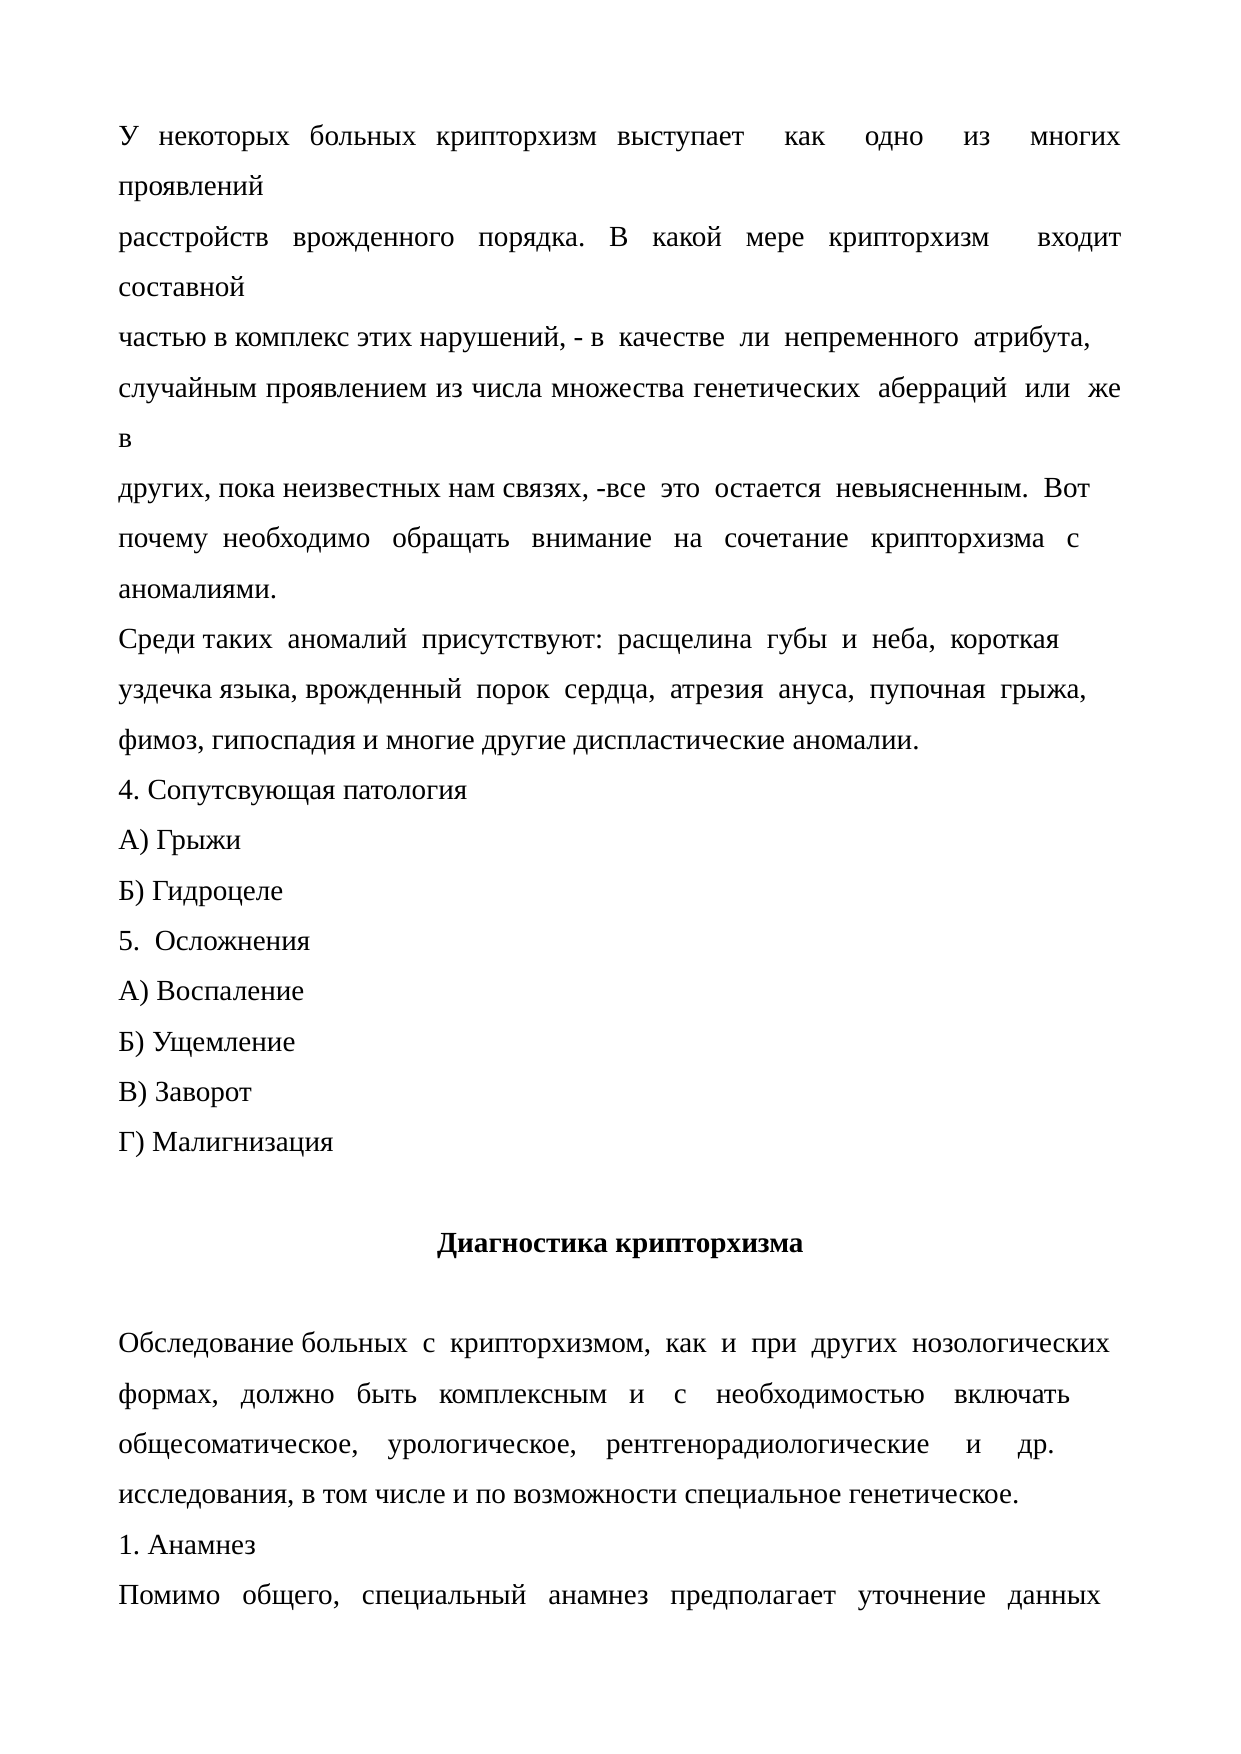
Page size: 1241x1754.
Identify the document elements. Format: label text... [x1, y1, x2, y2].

text расстройств врожденного порядка. В какой мере крипторхизм входит составной [118, 219, 1122, 303]
text исследования, в том числе и по возможности специальное генетическое. [118, 1477, 1122, 1510]
text 4. Сопутсвующая патология [118, 772, 1122, 806]
text Г) Малигнизация [118, 1124, 1122, 1158]
text Помимо общего, специальный анамнез предполагает уточнение данных [118, 1577, 1122, 1611]
text формах, должно быть комплексным и с необходимостью включать [118, 1376, 1122, 1409]
text 1. Анамнез [118, 1527, 1122, 1560]
text случайным проявлением из числа множества генетических аберраций или же в [118, 370, 1122, 453]
text А) Воспаление [118, 973, 1122, 1007]
text 5. Осложнения [118, 923, 1122, 957]
text других, пока неизвестных нам связях, -все это остается невыясненным. Вот [118, 470, 1122, 504]
text аномалиями. [118, 571, 1122, 604]
text В) Заворот [118, 1074, 1122, 1108]
text Б) Гидроцеле [118, 873, 1122, 906]
text почему необходимо обращать внимание на сочетание крипторхизма с [118, 521, 1122, 554]
text Обследование больных с крипторхизмом, как и при других нозологических [118, 1326, 1122, 1359]
text У некоторых больных крипторхизм выступает как одно из многих проявлений [118, 118, 1122, 202]
text Б) Ущемление [118, 1024, 1122, 1057]
text частью в комплекс этих нарушений, - в качестве ли непременного атрибута, [118, 319, 1122, 353]
text Диагностика крипторхизма [118, 1225, 1122, 1258]
text уздечка языка, врожденный порок сердца, атрезия ануса, пупочная грыжа, [118, 672, 1122, 705]
text Среди таких аномалий присутствуют: расщелина губы и неба, короткая [118, 621, 1122, 655]
text общесоматическое, урологическое, рентгенорадиологические и др. [118, 1426, 1122, 1460]
text А) Грыжи [118, 822, 1122, 856]
text фимоз, гипоспадия и многие другие диспластические аномалии. [118, 722, 1122, 755]
